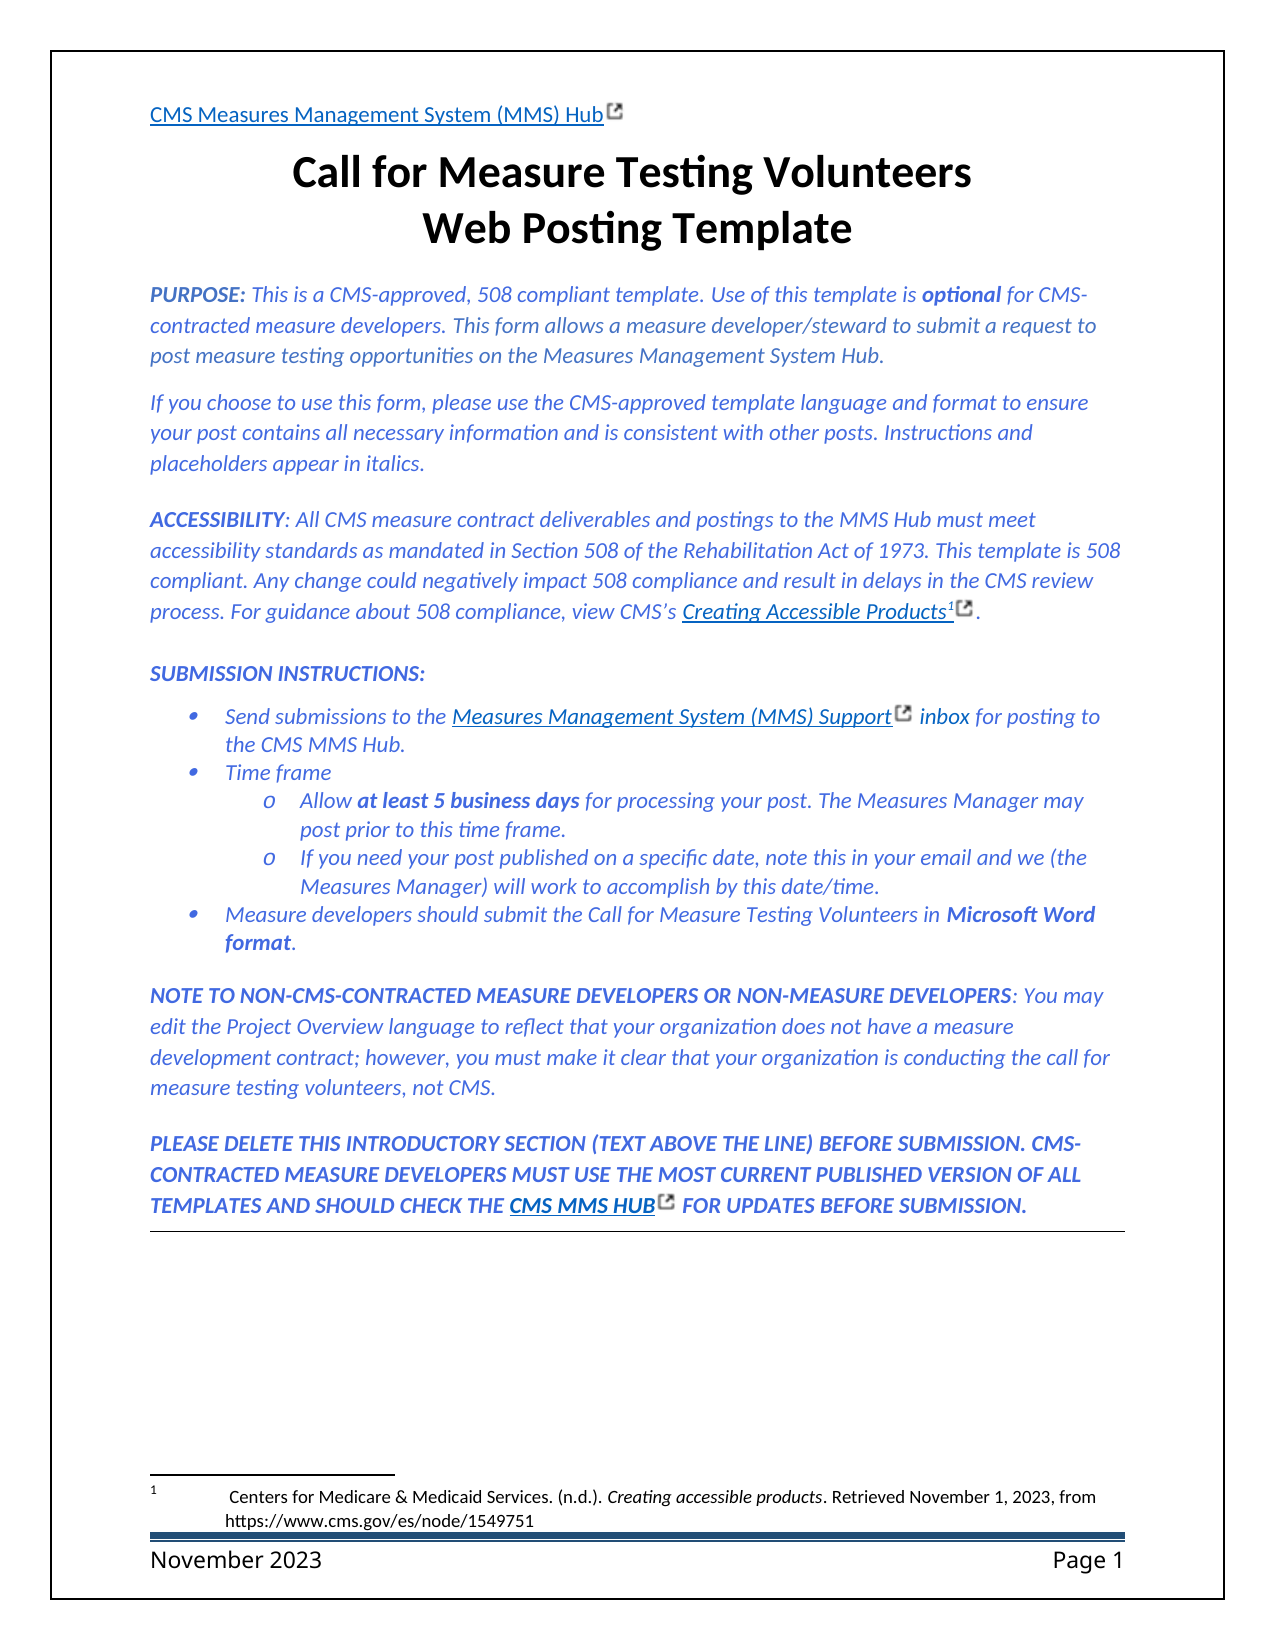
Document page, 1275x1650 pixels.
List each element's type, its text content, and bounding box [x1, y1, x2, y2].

picture [892, 702, 915, 725]
list Send submissions to the Measures Management System (MMS) Support inbox for posting to the CMS MMS Hub. [187, 702, 1125, 758]
list Measure developers should submit the Call for Measure Testing Volunteers in Microsoft Word format. [187, 900, 1125, 956]
text Call for Measure Testing Volunteers Web Posting Template [150, 143, 1125, 255]
text PLEASE DELETE THIS INTRODUCTORY SECTION (TEXT ABOVE THE LINE) BEFORE SUBMISSION. CMS-CONTRACTED MEASURE DEVELOPERS MUST USE THE MOST CURRENT PUBLISHED VERSION OF ALL TEMPLATES AND SHOULD CHECK THE CMS MMS HUB FOR UPDATES BEFORE SUBMISSION. [150, 1129, 1125, 1231]
picture [655, 1191, 678, 1213]
list If you need your post published on a specific date, note this in your email and we (the Measures Manager) will work to accomplish by this date/time. [262, 843, 1125, 900]
text ACCESSIBILITY: All CMS measure contract deliverables and postings to the MMS Hub must meet accessibility standards as mandated in Section 508 of the Rehabilitation Act of 1973. This template is 508 compliant. Any change could negatively impact 508 compliance and result in delays in the CMS review process. For guidance about 508 compliance, view CMS’s Creating Accessible Products. SUBMISSION INSTRUCTIONS: [150, 505, 1125, 687]
picture [604, 100, 626, 123]
list Time frame [187, 758, 1125, 786]
picture [953, 597, 976, 620]
list Allow at least 5 business days for processing your post. The Measures Manager may post prior to this time frame. [262, 786, 1125, 843]
text NOTE TO NON-CMS-CONTRACTED MEASURE DEVELOPERS OR NON-MEASURE DEVELOPERS: You may edit the Project Overview language to reflect that your organization does not have a measure development contract; however, you must make it clear that your organization is conducting the call for measure testing volunteers, not CMS. [150, 981, 1125, 1102]
text PURPOSE: This is a CMS-approved, 508 compliant template. Use of this template is optional for CMS-contracted measure developers. This form allows a measure developer/steward to submit a request to post measure testing opportunities on the Measures Management System Hub. [150, 280, 1125, 369]
text If you choose to use this form, please use the CMS-approved template language and format to ensure your post contains all necessary information and is consistent with other posts. Instructions and placeholders appear in italics. [150, 388, 1125, 477]
